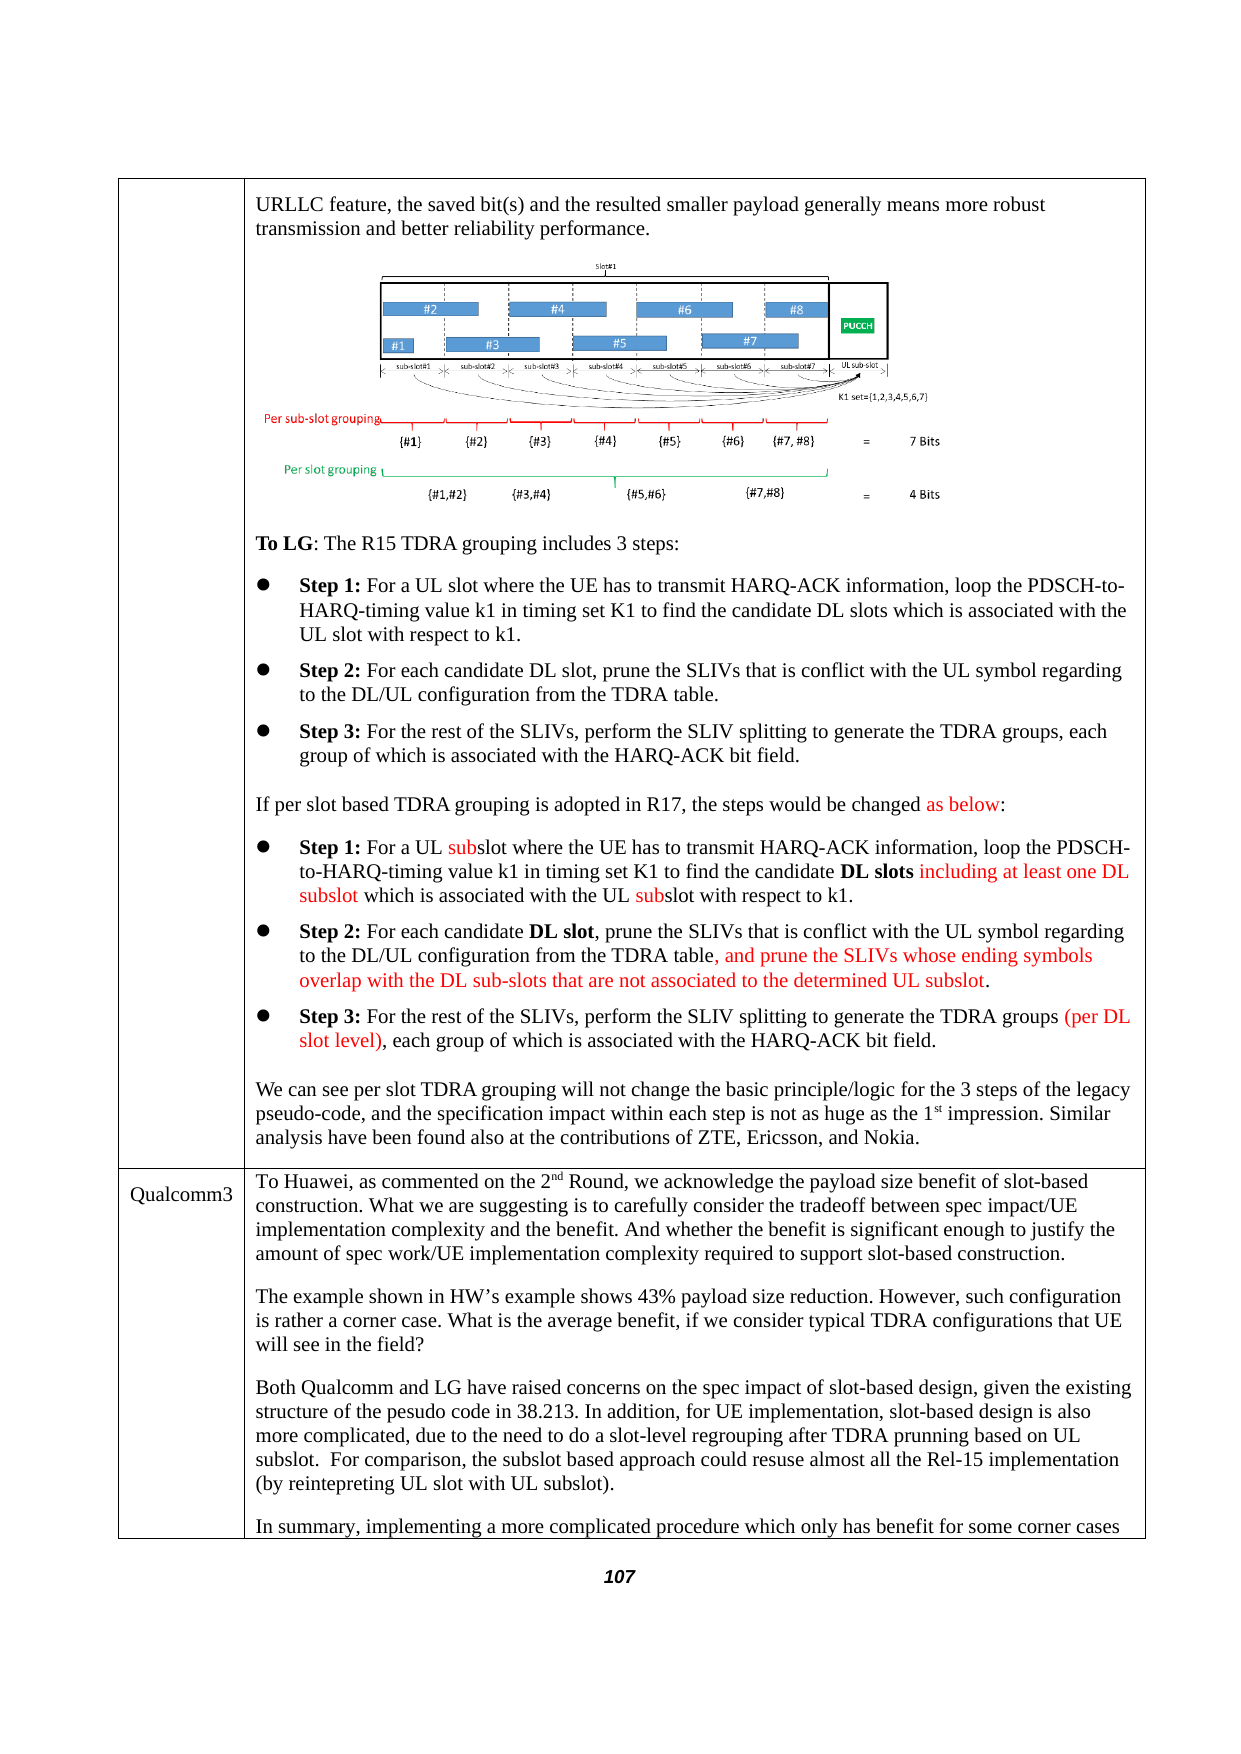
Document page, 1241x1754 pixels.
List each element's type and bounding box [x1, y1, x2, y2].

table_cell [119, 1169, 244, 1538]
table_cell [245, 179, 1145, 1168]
picture [255, 258, 948, 512]
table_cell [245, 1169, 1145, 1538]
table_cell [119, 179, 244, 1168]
